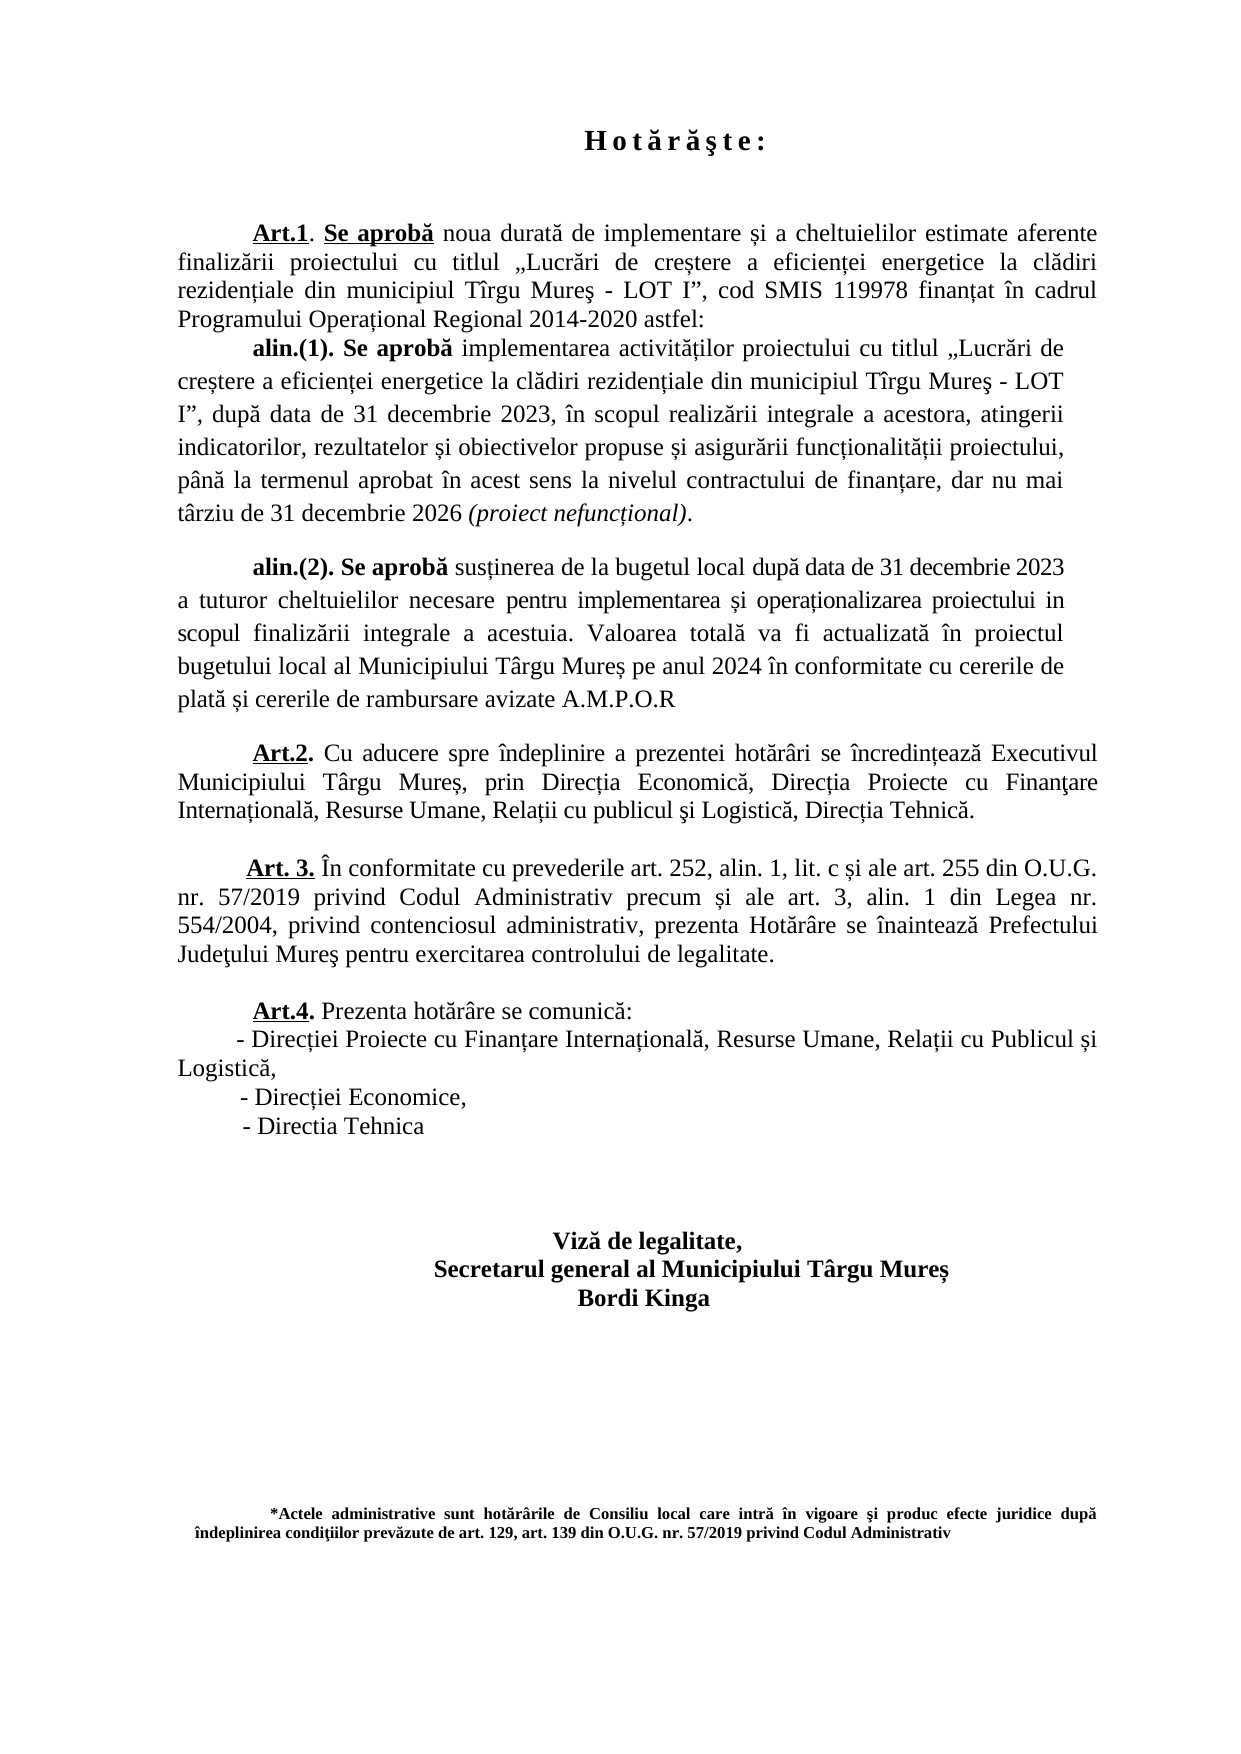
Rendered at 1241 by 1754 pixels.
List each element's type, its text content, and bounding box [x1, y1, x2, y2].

text *Actele administrative sunt hotărârile de Consiliu local care intră în vigoare şi produc efecte juridice după îndeplinirea condiţiilor prevăzute de art. 129, art. 139 din O.U.G. nr. 57/2019 privind Codul Administrativ [195, 1504, 1098, 1542]
text Art.4. Prezenta hotărâre se comunică: [177, 996, 1098, 1024]
text - Direcției Proiecte cu Finanțare Internațională, Resurse Umane, Relații cu Publicul și Logistică, [177, 1024, 1098, 1082]
text Art.1. Se aprobă noua durată de implementare și a cheltuielilor estimate aferente finalizării proiectului cu titlul „Lucrări de creștere a eficienței energetice la clădiri rezidențiale din municipiul Tîrgu Mureş - LOT I”, cod SMIS 119978 finanțat în cadrul Programului Operațional Regional 2014-2020 astfel: [177, 218, 1098, 333]
text - Direcției Economice, [177, 1082, 1098, 1111]
text H o t ă r ă ş t e : [177, 123, 1098, 157]
text alin.(2). Se aprobă susținerea de la bugetul local după data de 31 decembrie 2023 a tuturor cheltuielilor necesare pentru implementarea și operaționalizarea proiectului in scopul finalizării integrale a acestuia. Valoarea totală va fi actualizată în proiectul bugetului local al Municipiului Târgu Mureș pe anul 2024 în conformitate cu cererile de plată și cererile de rambursare avizate A.M.P.O.R [177, 552, 1065, 713]
text - Directia Tehnica [177, 1111, 1098, 1139]
text alin.(1). Se aprobă implementarea activităților proiectului cu titlul „Lucrări de creștere a eficienței energetice la clădiri rezidențiale din municipiul Tîrgu Mureş - LOT I”, după data de 31 decembrie 2023, în scopul realizării integrale a acestora, atingerii indicatorilor, rezultatelor și obiectivelor propuse și asigurării funcționalității proiectului, până la termenul aprobat în acest sens la nivelul contractului de finanțare, dar nu mai târziu de 31 decembrie 2026 (proiect nefuncțional). [177, 333, 1065, 527]
text Bordi Kinga [327, 1283, 1098, 1312]
text Art.2. Cu aducere spre îndeplinire a prezentei hotărâri se încredințează Executivul Municipiului Târgu Mureș, prin Direcția Economică, Direcția Proiecte cu Finanţare Internațională, Resurse Umane, Relații cu publicul şi Logistică, Direcția Tehnică. [177, 738, 1098, 824]
text Secretarul general al Municipiului Târgu Mureș [327, 1254, 1098, 1283]
text Art. 3. În conformitate cu prevederile art. 252, alin. 1, lit. c și ale art. 255 din O.U.G. nr. 57/2019 privind Codul Administrativ precum și ale art. 3, alin. 1 din Legea nr. 554/2004, privind contenciosul administrativ, prezenta Hotărâre se înaintează Prefectului Judeţului Mureş pentru exercitarea controlului de legalitate. [177, 853, 1098, 968]
text Viză de legalitate, [177, 1226, 1098, 1254]
